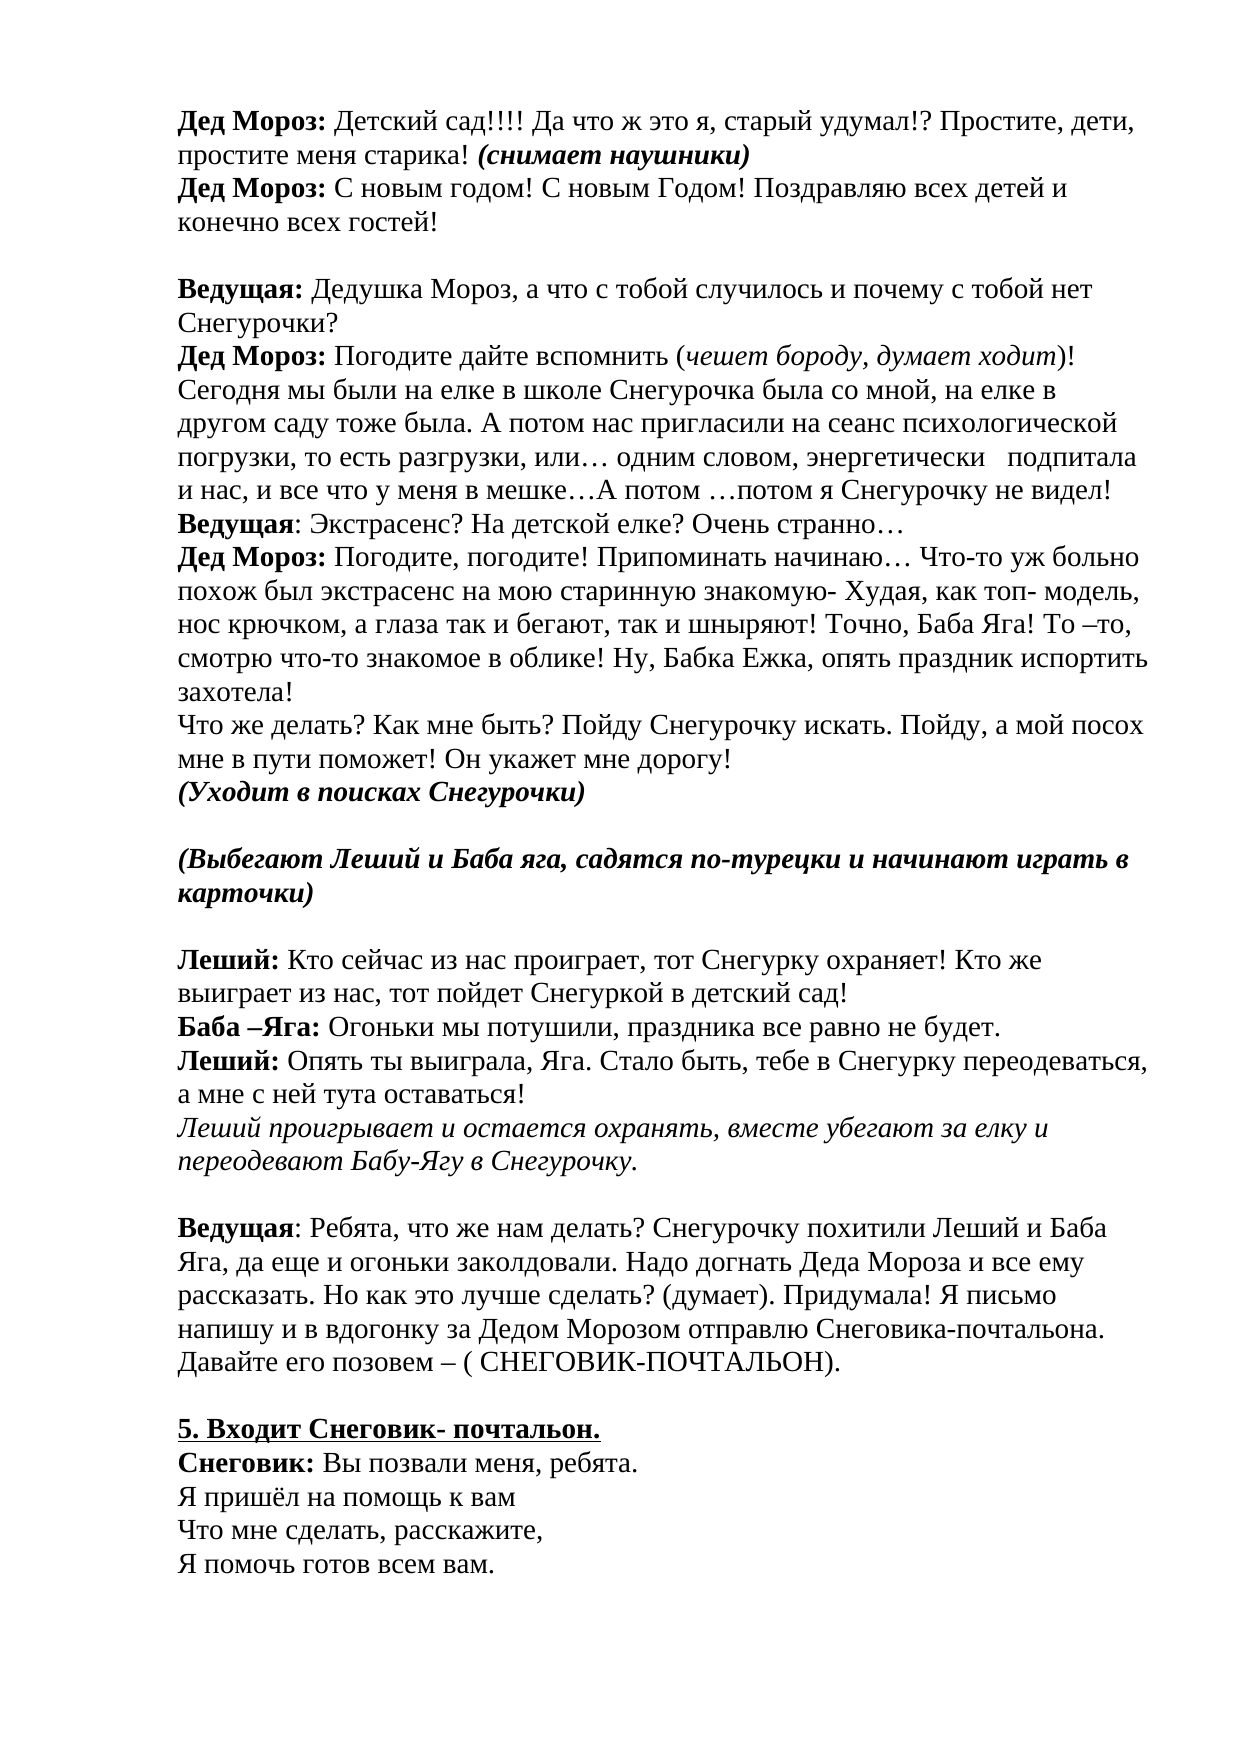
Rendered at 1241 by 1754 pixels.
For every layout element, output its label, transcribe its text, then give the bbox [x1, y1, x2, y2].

text Ведущая: Дедушка Мороз, а что с тобой случилось и почему с тобой нет Снегурочки? [177, 271, 1152, 338]
text Снеговик: Вы позвали меня, ребята. [177, 1445, 1152, 1479]
text Я пришёл на помощь к вам [177, 1479, 1152, 1512]
text Дед Мороз: Погодите дайте вспомнить (чешет бороду, думает ходит)! Сегодня мы были на елке в школе Снегурочка была со мной, на елке в другом саду тоже была. А потом нас пригласили на сеанс психологической погрузки, то есть разгрузки, или… одним словом, энергетически подпитала и нас, и все что у меня в мешке…А потом …потом я Снегурочку не видел! [177, 338, 1152, 506]
text Ведущая: Экстрасенс? На детской елке? Очень странно… [177, 506, 1152, 539]
text Что мне сделать, расскажите, [177, 1512, 1152, 1546]
text Леший: Кто сейчас из нас проиграет, тот Снегурку охраняет! Кто же выиграет из нас, тот пойдет Снегуркой в детский сад! [177, 942, 1152, 1009]
text Что же делать? Как мне быть? Пойду Снегурочку искать. Пойду, а мой посох мне в пути поможет! Он укажет мне дорогу! [177, 707, 1152, 774]
text Дед Мороз: С новым годом! С новым Годом! Поздравляю всех детей и конечно всех гостей! [177, 171, 1152, 238]
text Леший проигрывает и остается охранять, вместе убегают за елку и переодевают Бабу-Ягу в Снегурочку. [177, 1110, 1152, 1177]
text Дед Мороз: Погодите, погодите! Припоминать начинаю… Что-то уж больно похож был экстрасенс на мою старинную знакомую- Худая, как топ- модель, нос крючком, а глаза так и бегают, так и шныряют! Точно, Баба Яга! То –то, смотрю что-то знакомое в облике! Ну, Бабка Ежка, опять праздник испортить захотела! [177, 539, 1152, 707]
text (Уходит в поисках Снегурочки) [177, 774, 1152, 808]
text (Выбегают Леший и Баба яга, садятся по-турецки и начинают играть в карточки) [177, 841, 1152, 908]
text Баба –Яга: Огоньки мы потушили, праздника все равно не будет. [177, 1009, 1152, 1043]
text Ведущая: Ребята, что же нам делать? Снегурочку похитили Леший и Баба Яга, да еще и огоньки заколдовали. Надо догнать Деда Мороза и все ему рассказать. Но как это лучше сделать? (думает). Придумала! Я письмо напишу и в вдогонку за Дедом Морозом отправлю Снеговика-почтальона. Давайте его позовем – ( СНЕГОВИК-ПОЧТАЛЬОН). [177, 1210, 1152, 1378]
text Леший: Опять ты выиграла, Яга. Стало быть, тебе в Снегурку переодеваться, а мне с ней тута оставаться! [177, 1043, 1152, 1110]
text 5. Входит Снеговик- почтальон. [177, 1412, 1152, 1445]
text Я помочь готов всем вам. [177, 1546, 1152, 1579]
text Дед Мороз: Детский сад!!!! Да что ж это я, старый удумал!? Простите, дети, простите меня старика! (снимает наушники) [177, 103, 1152, 171]
